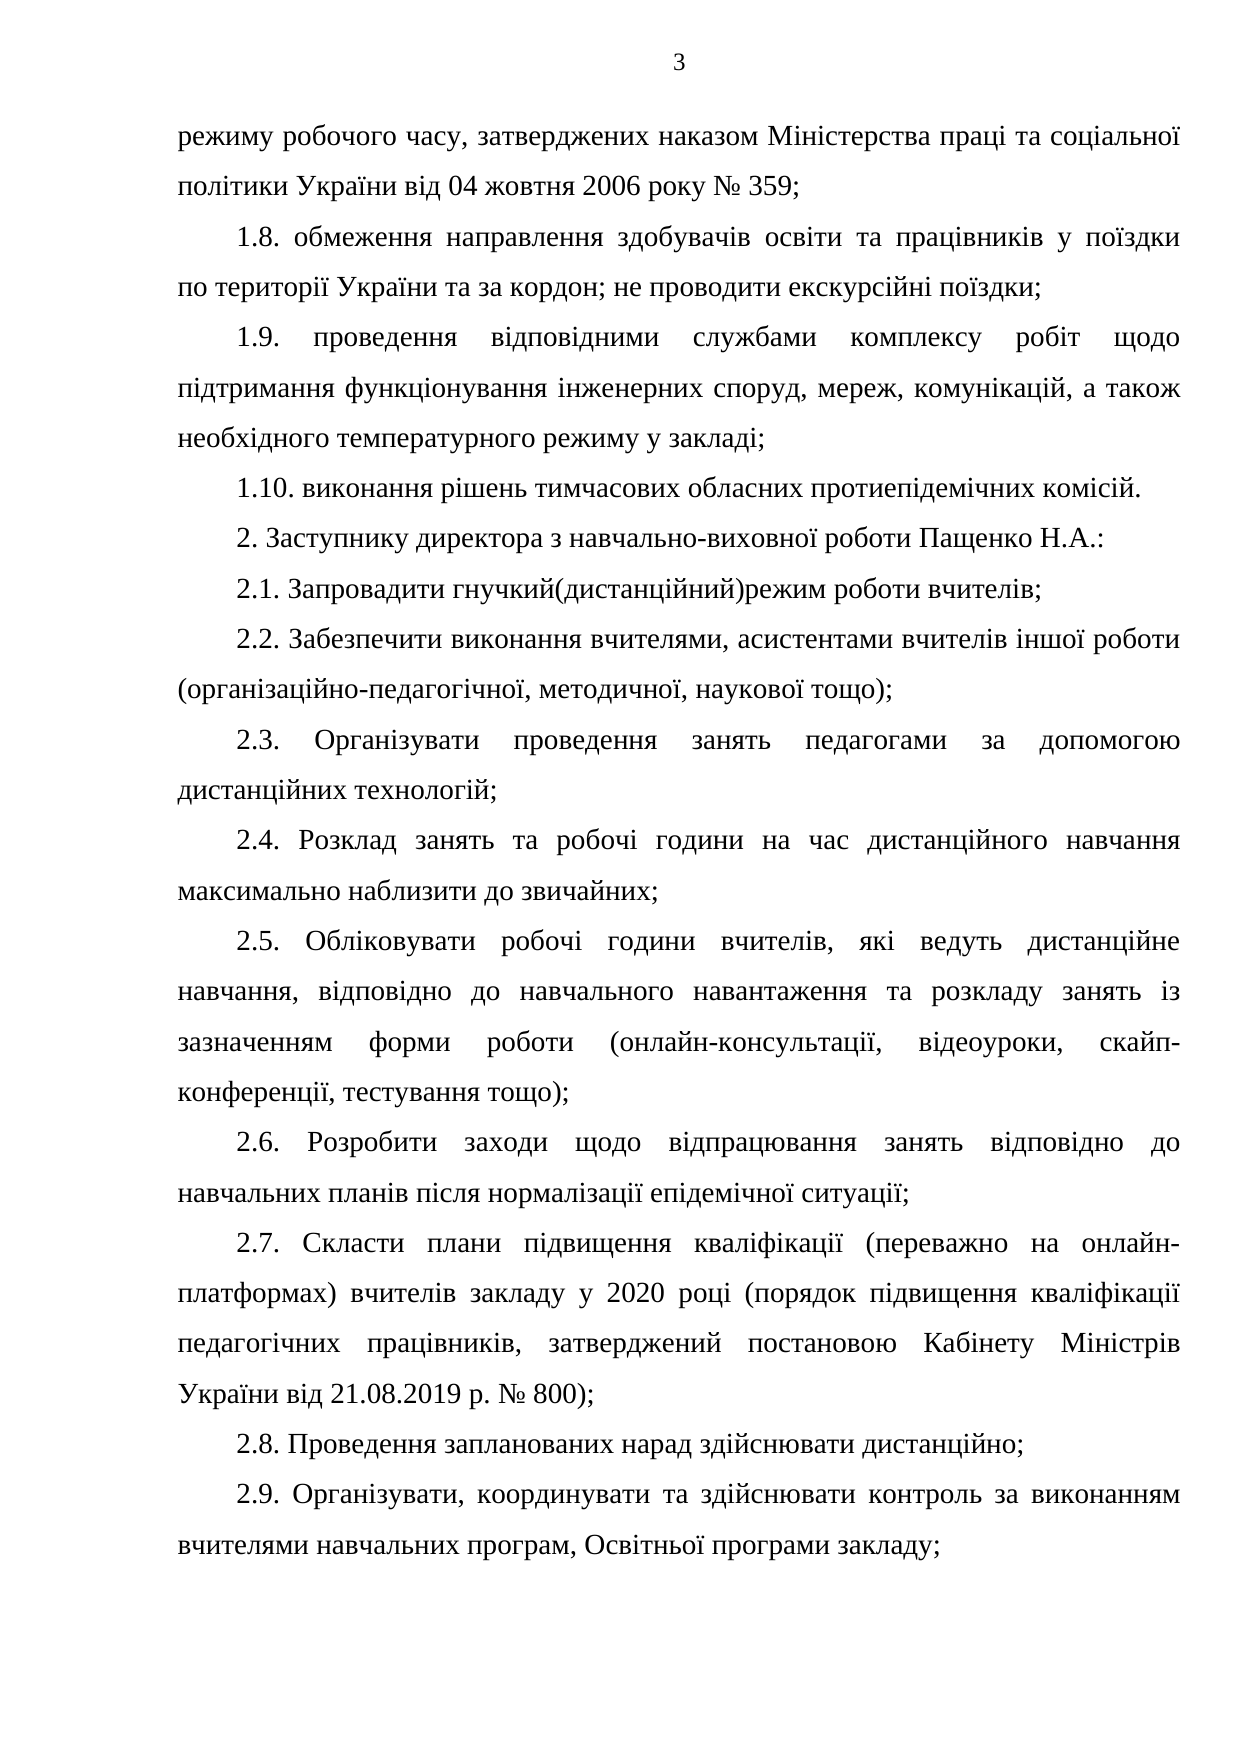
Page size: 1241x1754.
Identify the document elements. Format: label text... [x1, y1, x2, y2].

text 2.1. Запровадити гнучкий(дистанційний)режим роботи вчителів; [177, 571, 1181, 604]
text 2.5. Обліковувати робочі години вчителів, які ведуть дистанційне навчання, відповідно до навчального навантаження та розкладу занять із зазначенням форми роботи (онлайн-консультації, відеоуроки, скайп-конференції, тестування тощо); [177, 923, 1181, 1108]
text 1.9. проведення відповідними службами комплексу робіт щодо підтримання функціонування інженерних споруд, мереж, комунікацій, а також необхідного температурного режиму у закладі; [177, 319, 1181, 453]
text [177, 118, 1181, 202]
text 1.10. виконання рішень тимчасових обласних протиепідемічних комісій. [177, 470, 1181, 504]
text 2.8. Проведення запланованих нарад здійснювати дистанційно; [177, 1426, 1181, 1460]
text 2.6. Розробити заходи щодо відпрацювання занять відповідно до навчальних планів після нормалізації епідемічної ситуації; [177, 1124, 1181, 1208]
text 2. Заступнику директора з навчально-виховної роботи Пащенко Н.А.: [177, 521, 1181, 554]
text 2.3. Організувати проведення занять педагогами за допомогою дистанційних технологій; [177, 722, 1181, 806]
text 2.4. Розклад занять та робочі години на час дистанційного навчання максимально наблизити до звичайних; [177, 822, 1181, 906]
text 1.8. обмеження направлення здобувачів освіти та працівників у поїздки по території України та за кордон; не проводити екскурсійні поїздки; [177, 219, 1181, 303]
text 2.9. Організувати, координувати та здійснювати контроль за виконанням вчителями навчальних програм, Освітньої програми закладу; [177, 1477, 1181, 1560]
text 2.2. Забезпечити виконання вчителями, асистентами вчителів іншої роботи (організаційно-педагогічної, методичної, наукової тощо); [177, 621, 1181, 705]
text 2.7. Скласти плани підвищення кваліфікації (переважно на онлайн-платформах) вчителів закладу у 2020 році (порядок підвищення кваліфікації педагогічних працівників, затверджений постановою Кабінету Міністрів України від 21.08.2019 р. № 800); [177, 1225, 1181, 1409]
